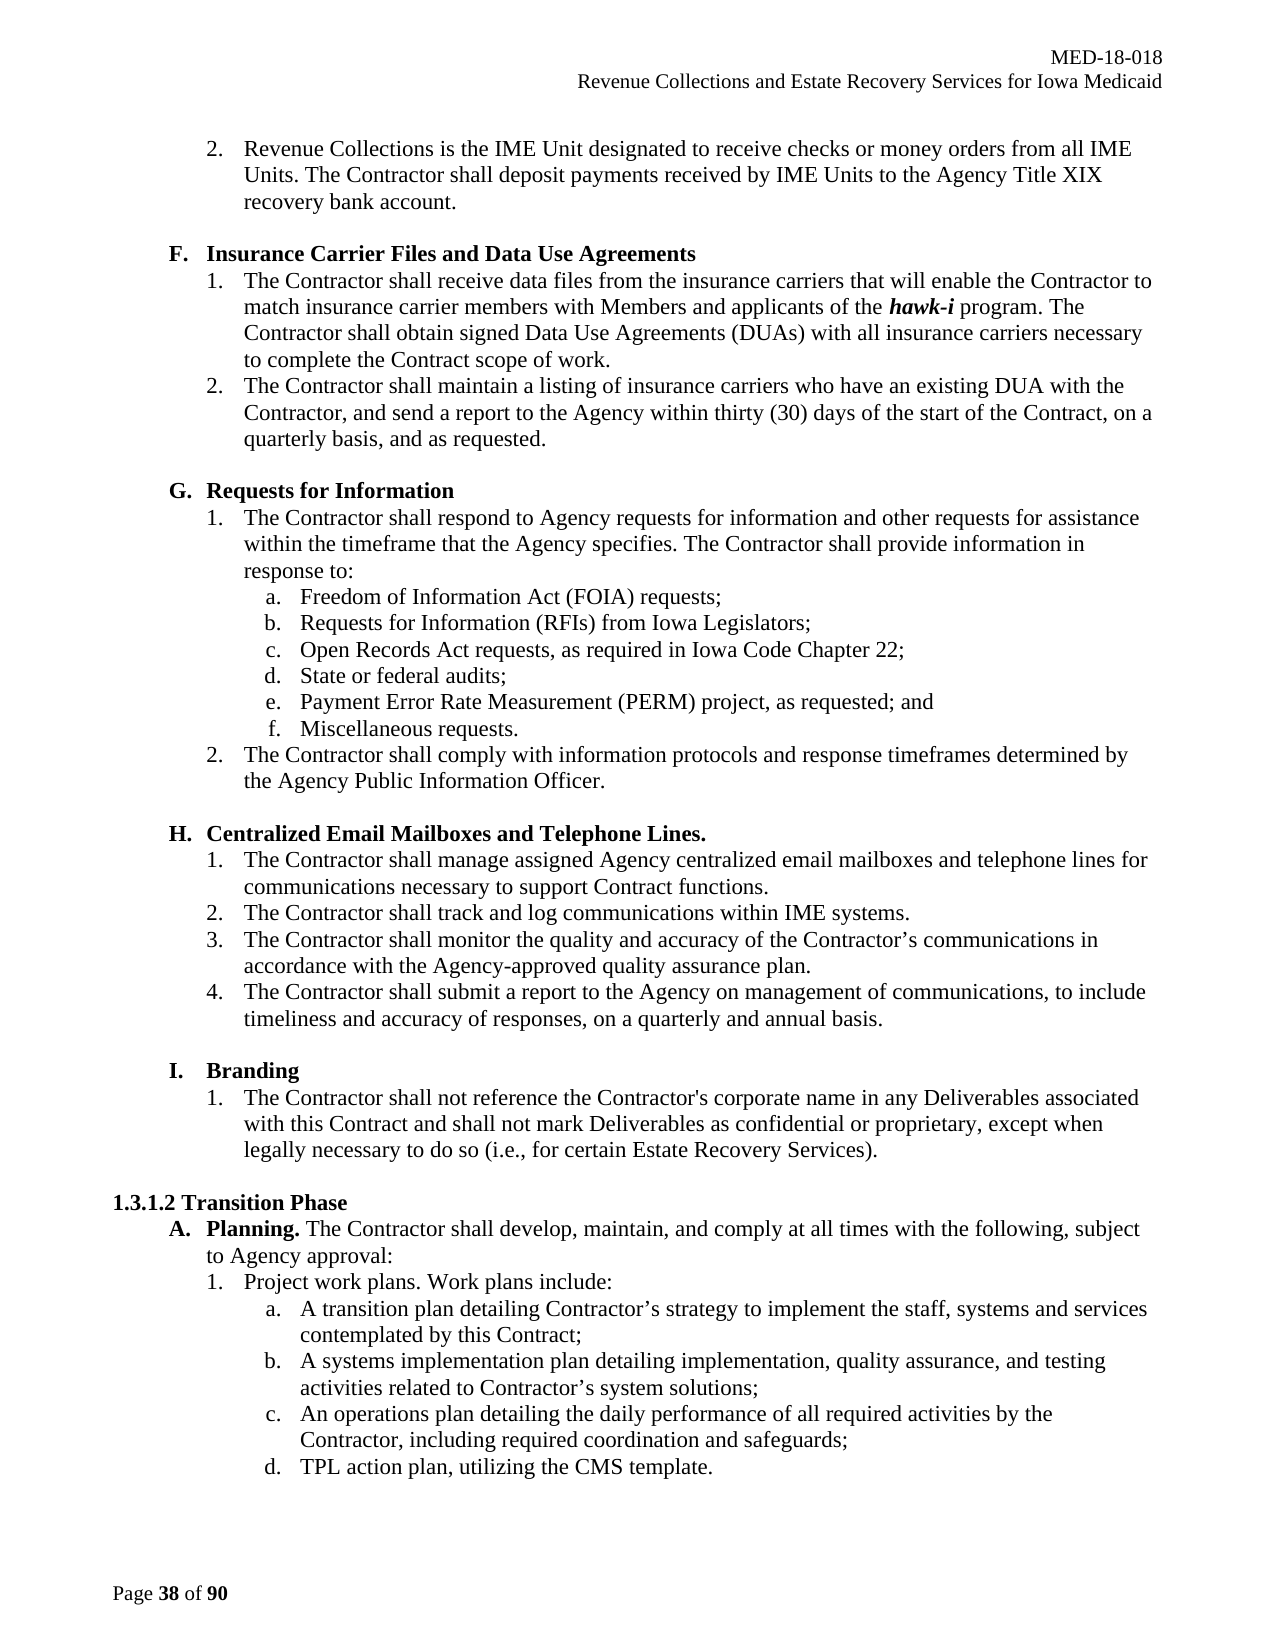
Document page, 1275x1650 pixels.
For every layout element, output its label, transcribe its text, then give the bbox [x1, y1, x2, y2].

list State or federal audits; [281, 662, 1162, 688]
list Planning. The Contractor shall develop, maintain, and comply at all times with the following, subject to Agency approval: [169, 1216, 1162, 1268]
list The Contractor shall track and log communications within IME systems. [206, 899, 1162, 926]
list Requests for Information (RFIs) from Iowa Legislators; [281, 609, 1162, 636]
list The Contractor shall manage assigned Agency centralized email mailboxes and telephone lines for communications necessary to support Contract functions. [206, 847, 1162, 899]
list The Contractor shall receive data files from the insurance carriers that will enable the Contractor to match insurance carrier members with Members and applicants of the hawk-i program. The Contractor shall obtain signed Data Use Agreements (DUAs) with all insurance carriers necessary to complete the Contract scope of work. [206, 267, 1162, 372]
list The Contractor shall maintain a listing of insurance carriers who have an existing DUA with the Contractor, and send a report to the Agency within thirty (30) days of the start of the Contract, on a quarterly basis, and as requested. [206, 372, 1162, 451]
list The Contractor shall submit a report to the Agency on management of communications, to include timeliness and accuracy of responses, on a quarterly and annual basis. [206, 978, 1162, 1031]
list Centralized Email Mailboxes and Telephone Lines. [169, 820, 1162, 847]
list Revenue Collections is the IME Unit designated to receive checks or money orders from all IME Units. The Contractor shall deposit payments received by IME Units to the Agency Title XIX recovery bank account. [206, 135, 1162, 214]
list Freedom of Information Act (FOIA) requests; [281, 583, 1162, 609]
list Project work plans. Work plans include: [206, 1268, 1162, 1294]
list Requests for Information [169, 478, 1162, 504]
list Insurance Carrier Files and Data Use Agreements [169, 240, 1162, 267]
list The Contractor shall monitor the quality and accuracy of the Contractor’s communications in accordance with the Agency-approved quality assurance plan. [206, 926, 1162, 978]
list TPL action plan, utilizing the CMS template. [281, 1453, 1162, 1479]
list The Contractor shall respond to Agency requests for information and other requests for assistance within the timeframe that the Agency specifies. The Contractor shall provide information in response to: [206, 504, 1162, 583]
list An operations plan detailing the daily performance of all required activities by the Contractor, including required coordination and safeguards; [281, 1400, 1162, 1453]
list The Contractor shall comply with information protocols and response timeframes determined by the Agency Public Information Officer. [206, 741, 1162, 794]
text 1.3.1.2 Transition Phase [112, 1189, 1162, 1216]
list A systems implementation plan detailing implementation, quality assurance, and testing activities related to Contractor’s system solutions; [281, 1347, 1162, 1400]
list Branding [169, 1057, 1162, 1084]
list Payment Error Rate Measurement (PERM) project, as requested; and [281, 688, 1162, 715]
list The Contractor shall not reference the Contractor's corporate name in any Deliverables associated with this Contract and shall not mark Deliverables as confidential or proprietary, except when legally necessary to do so (i.e., for certain Estate Recovery Services). [206, 1084, 1162, 1163]
list Miscellaneous requests. [281, 715, 1162, 741]
list A transition plan detailing Contractor’s strategy to implement the staff, systems and services contemplated by this Contract; [281, 1294, 1162, 1347]
list Open Records Act requests, as required in Iowa Code Chapter 22; [281, 636, 1162, 662]
